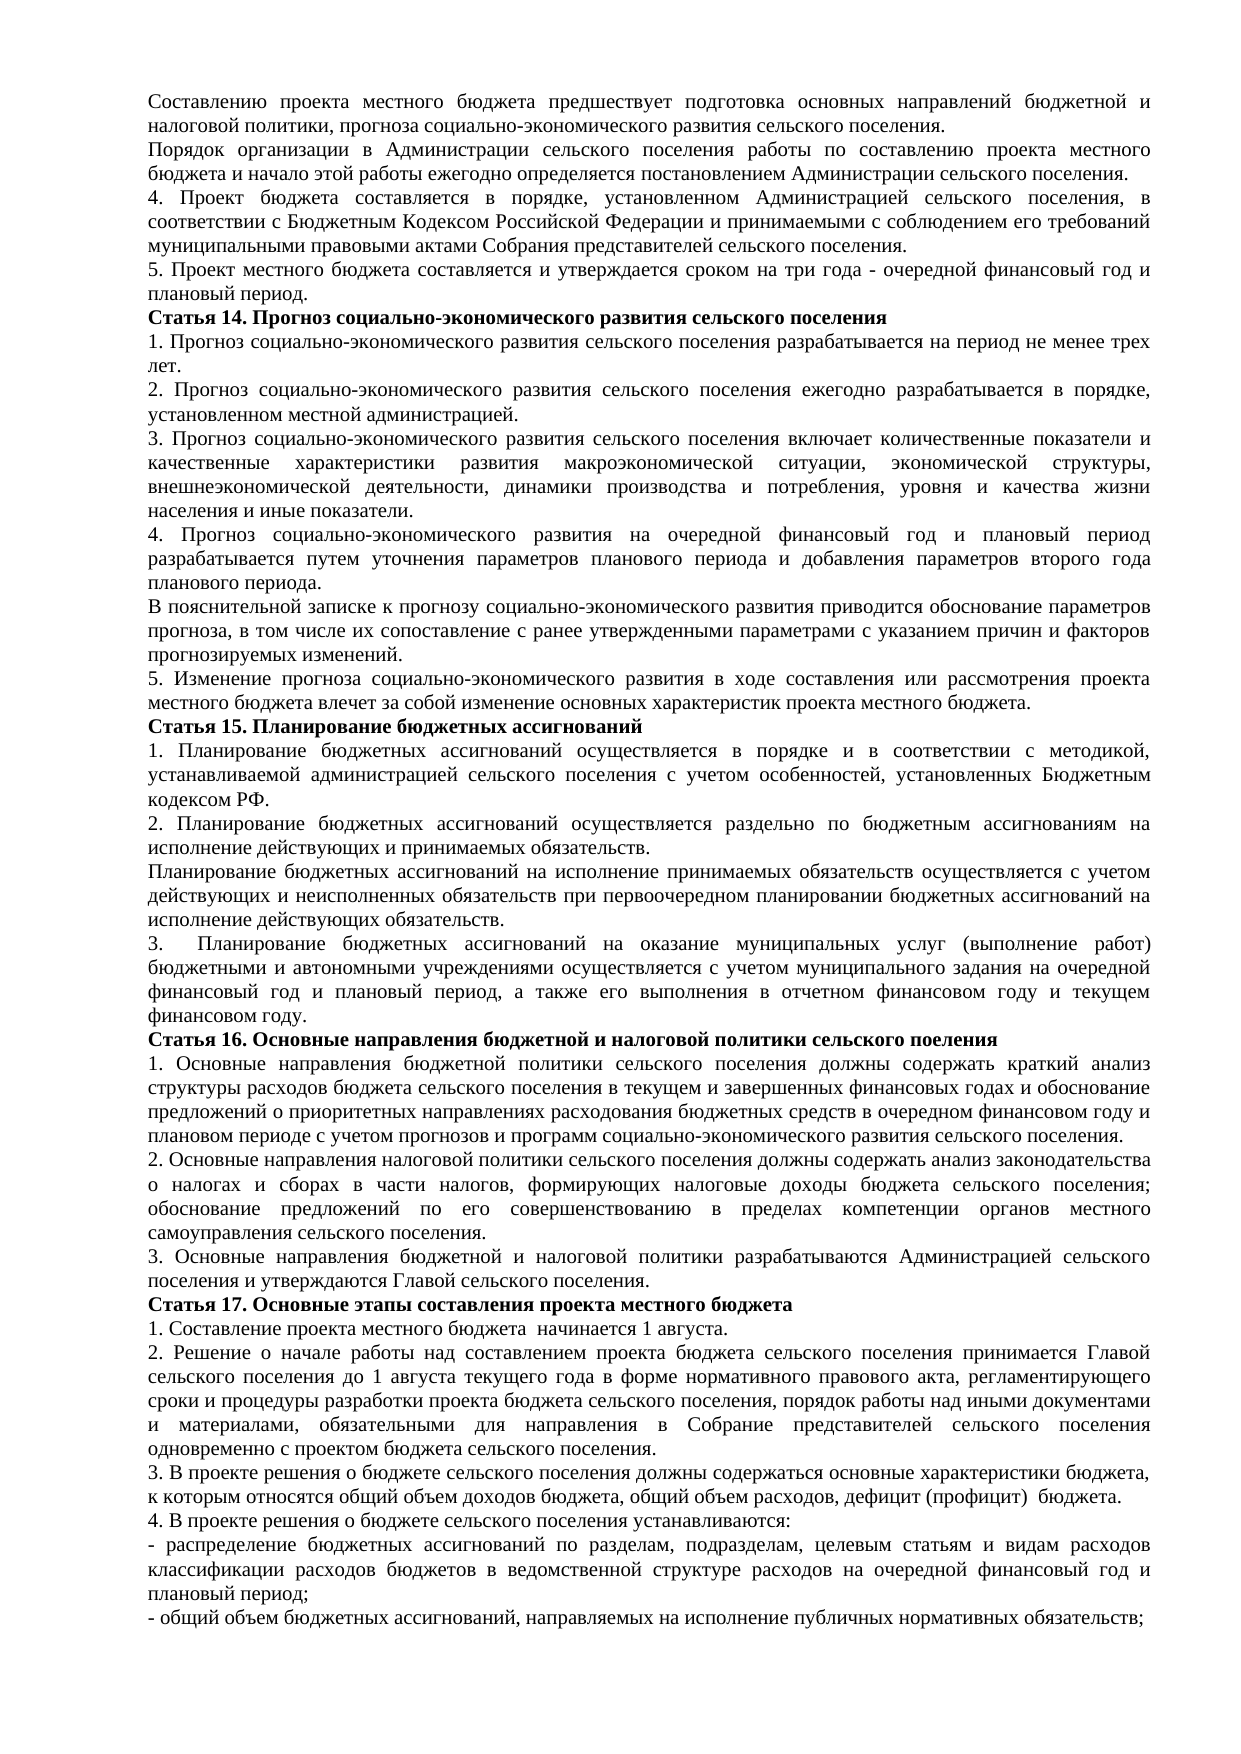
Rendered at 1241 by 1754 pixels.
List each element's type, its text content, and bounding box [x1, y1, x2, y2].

text 5. Изменение прогноза социально-экономического развития в ходе составления или рассмотрения проекта местного бюджета влечет за собой изменение основных характеристик проекта местного бюджета. [148, 666, 1152, 714]
text 1. Основные направления бюджетной политики сельского поселения должны содержать краткий анализ структуры расходов бюджета сельского поселения в текущем и завершенных финансовых годах и обоснование предложений о приоритетных направлениях расходования бюджетных средств в очередном финансовом году и плановом периоде с учетом прогнозов и программ социально-экономического развития сельского поселения. [148, 1051, 1152, 1147]
text 3. В проекте решения о бюджете сельского поселения должны содержаться основные характеристики бюджета, к которым относятся общий объем доходов бюджета, общий объем расходов, дефицит (профицит) бюджета. [148, 1460, 1152, 1508]
text - распределение бюджетных ассигнований по разделам, подразделам, целевым статьям и видам расходов классификации расходов бюджетов в ведомственной структуре расходов на очередной финансовый год и плановый период; [148, 1532, 1152, 1604]
text 3. Основные направления бюджетной и налоговой политики разрабатываются Администрацией сельского поселения и утверждаются Главой сельского поселения. [148, 1244, 1152, 1292]
text 2. Основные направления налоговой политики сельского поселения должны содержать анализ законодательства о налогах и сборах в части налогов, формирующих налоговые доходы бюджета сельского поселения; обоснование предложений по его совершенствованию в пределах компетенции органов местного самоуправления сельского поселения. [148, 1147, 1152, 1244]
text 3. Прогноз социально-экономического развития сельского поселения включает количественные показатели и качественные характеристики развития макроэкономической ситуации, экономической структуры, внешнеэкономической деятельности, динамики производства и потребления, уровня и качества жизни населения и иные показатели. [148, 426, 1152, 522]
text 4. Прогноз социально-экономического развития на очередной финансовый год и плановый период разрабатывается путем уточнения параметров планового периода и добавления параметров второго года планового периода. [148, 522, 1152, 594]
text 1. Прогноз социально-экономического развития сельского поселения разрабатывается на период не менее трех лет. [148, 329, 1152, 377]
text 4. В проекте решения о бюджете сельского поселения устанавливаются: [148, 1508, 1152, 1532]
text Составлению проекта местного бюджета предшествует подготовка основных направлений бюджетной и налоговой политики, прогноза социально-экономического развития сельского поселения. [148, 89, 1152, 137]
text 1. Планирование бюджетных ассигнований осуществляется в порядке и в соответствии с методикой, устанавливаемой администрацией сельского поселения с учетом особенностей, установленных Бюджетным кодексом РФ. [148, 738, 1152, 811]
text Планирование бюджетных ассигнований на исполнение принимаемых обязательств осуществляется с учетом действующих и неисполненных обязательств при первоочередном планировании бюджетных ассигнований на исполнение действующих обязательств. [148, 859, 1152, 931]
text Статья 15. Планирование бюджетных ассигнований [148, 714, 1152, 738]
text В пояснительной записке к прогнозу социально-экономического развития приводится обоснование параметров прогноза, в том числе их сопоставление с ранее утвержденными параметрами с указанием причин и факторов прогнозируемых изменений. [148, 594, 1152, 666]
text - общий объем бюджетных ассигнований, направляемых на исполнение публичных нормативных обязательств; [148, 1604, 1152, 1629]
text 2. Планирование бюджетных ассигнований осуществляется раздельно по бюджетным ассигнованиям на исполнение действующих и принимаемых обязательств. [148, 811, 1152, 859]
text 5. Проект местного бюджета составляется и утверждается сроком на три года - очередной финансовый год и плановый период. [148, 257, 1152, 305]
text 4. Проект бюджета составляется в порядке, установленном Администрацией сельского поселения, в соответствии с Бюджетным Кодексом Российской Федерации и принимаемыми с соблюдением его требований муниципальными правовыми актами Собрания представителей сельского поселения. [148, 185, 1152, 257]
text 2. Решение о начале работы над составлением проекта бюджета сельского поселения принимается Главой сельского поселения до 1 августа текущего года в форме нормативного правового акта, регламентирующего сроки и процедуры разработки проекта бюджета сельского поселения, порядок работы над иными документами и материалами, обязательными для направления в Собрание представителей сельского поселения одновременно с проектом бюджета сельского поселения. [148, 1340, 1152, 1460]
text Статья 16. Основные направления бюджетной и налоговой политики сельского поеления [148, 1027, 1152, 1051]
text 2. Прогноз социально-экономического развития сельского поселения ежегодно разрабатывается в порядке, установленном местной администрацией. [148, 377, 1152, 426]
text 1. Составление проекта местного бюджета начинается 1 августа. [148, 1316, 1152, 1340]
text Статья 17. Основные этапы составления проекта местного бюджета [148, 1292, 1152, 1316]
text Порядок организации в Администрации сельского поселения работы по составлению проекта местного бюджета и начало этой работы ежегодно определяется постановлением Администрации сельского поселения. [148, 137, 1152, 185]
text 3. Планирование бюджетных ассигнований на оказание муниципальных услуг (выполнение работ) бюджетными и автономными учреждениями осуществляется с учетом муниципального задания на очередной финансовый год и плановый период, а также его выполнения в отчетном финансовом году и текущем финансовом году. [148, 931, 1152, 1027]
text Статья 14. Прогноз социально-экономического развития сельского поселения [148, 305, 1152, 329]
